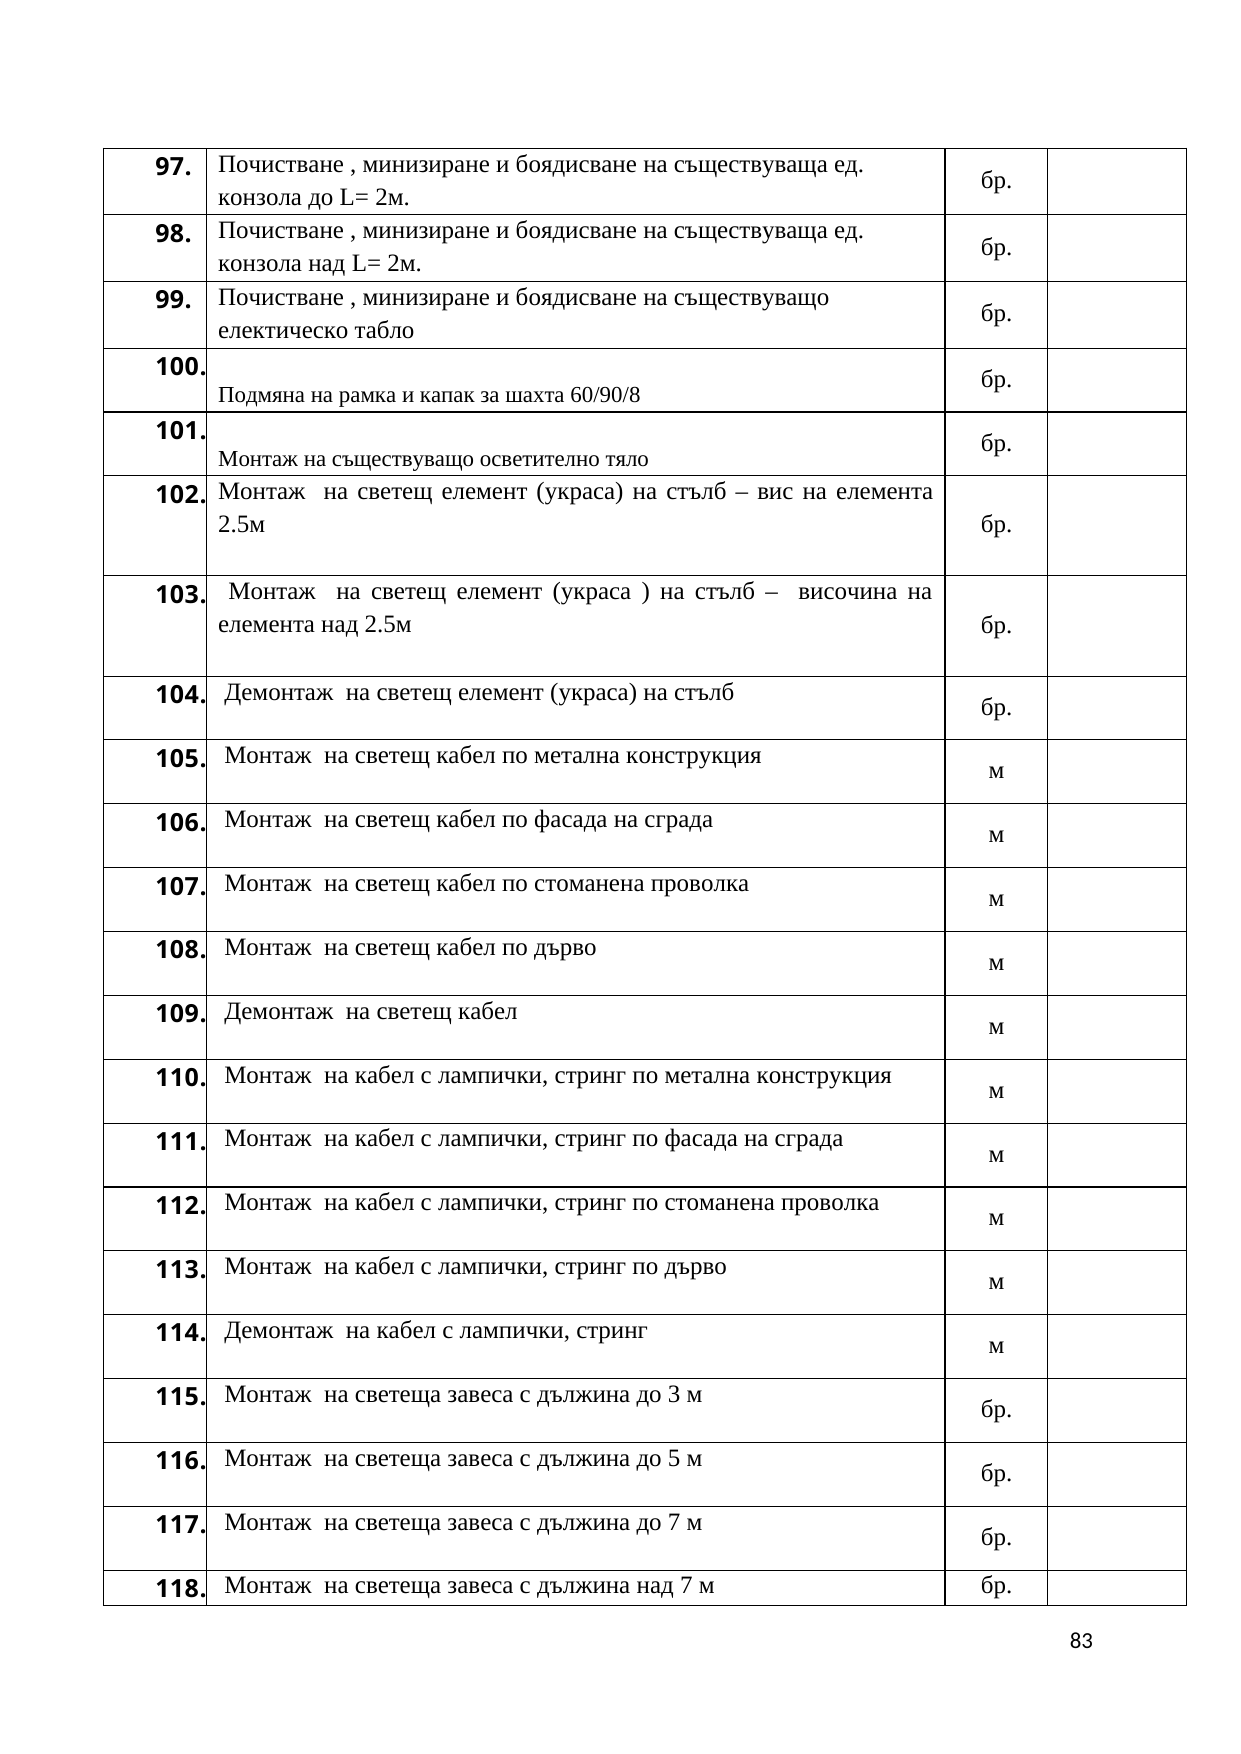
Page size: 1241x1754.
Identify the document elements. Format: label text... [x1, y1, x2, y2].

table_cell [1048, 576, 1186, 676]
table_cell [104, 677, 206, 739]
table_cell м [946, 1315, 1047, 1378]
table_cell [1048, 1315, 1186, 1378]
table_cell Монтаж на кабел с лампички, стринг по метална конструкция [207, 1060, 944, 1122]
table_cell Монтаж на светеща завеса с дължина до 3 м [207, 1379, 944, 1442]
table_cell [104, 476, 206, 575]
table_cell м [946, 1060, 1047, 1122]
table_cell Подмяна на рамка и капак за шахта 60/90/8 [207, 349, 944, 411]
table_cell [104, 868, 206, 931]
table_cell [1048, 476, 1186, 575]
table_cell Почистване , минизиране и боядисване на съществуваща ед. конзола над L= 2м. [207, 215, 944, 281]
table_cell бр. [946, 1379, 1047, 1442]
table_cell [104, 1443, 206, 1506]
table_cell [1048, 1188, 1186, 1250]
table_cell [1048, 215, 1186, 281]
table_cell [104, 1315, 206, 1378]
table_cell бр. [946, 413, 1047, 475]
table_cell [1048, 282, 1186, 348]
table_cell м [946, 804, 1047, 867]
table_cell [1048, 677, 1186, 739]
table_cell бр. [946, 215, 1047, 281]
table_cell Монтаж на светещ кабел по стоманена проволка [207, 868, 944, 931]
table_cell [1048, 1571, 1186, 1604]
table_cell [1048, 996, 1186, 1059]
table_cell м [946, 740, 1047, 803]
table_cell [1048, 868, 1186, 931]
table_cell м [946, 1188, 1047, 1250]
table_cell бр. [946, 677, 1047, 739]
table_cell Монтаж на светещ кабел по метална конструкция [207, 740, 944, 803]
table_cell [104, 1124, 206, 1186]
table_cell м [946, 1124, 1047, 1186]
table_cell Демонтаж на кабел с лампички, стринг [207, 1315, 944, 1378]
table_cell [1048, 1251, 1186, 1314]
table_cell [1048, 932, 1186, 995]
table_cell Монтаж на светещ кабел по фасада на сграда [207, 804, 944, 867]
table_cell [104, 282, 206, 348]
table_cell [104, 932, 206, 995]
table_cell бр. [946, 349, 1047, 411]
table_cell [1048, 1443, 1186, 1506]
table_cell Монтаж на светещ кабел по дърво [207, 932, 944, 995]
table_cell бр. [946, 149, 1047, 214]
table_cell [104, 996, 206, 1059]
table_cell [104, 413, 206, 475]
table_cell [1048, 1507, 1186, 1569]
table_cell [1048, 1060, 1186, 1122]
table_cell [104, 349, 206, 411]
table_cell [1048, 804, 1186, 867]
table_cell Почистване , минизиране и боядисване на съществуваща ед. конзола до L= 2м. [207, 149, 944, 214]
table_cell [104, 149, 206, 214]
table_cell [1048, 413, 1186, 475]
table_cell м [946, 932, 1047, 995]
table_cell [1048, 349, 1186, 411]
table_cell [104, 1060, 206, 1122]
table_cell [1048, 1379, 1186, 1442]
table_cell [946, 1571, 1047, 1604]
table_cell бр. [946, 576, 1047, 676]
table_cell [104, 1251, 206, 1314]
table_cell Демонтаж на светещ кабел [207, 996, 944, 1059]
table_cell м [946, 996, 1047, 1059]
table_cell бр. [946, 282, 1047, 348]
table_cell м [946, 1251, 1047, 1314]
table_cell Монтаж на светеща завеса с дължина до 5 м [207, 1443, 944, 1506]
table_cell [104, 1507, 206, 1569]
table_cell [1048, 740, 1186, 803]
table_cell Демонтаж на светещ елемент (украса) на стълб [207, 677, 944, 739]
table_cell бр. [946, 476, 1047, 575]
table_cell [104, 740, 206, 803]
table_cell бр. [946, 1443, 1047, 1506]
table_cell [1048, 1124, 1186, 1186]
table_cell м [946, 868, 1047, 931]
table_cell Монтаж на кабел с лампички, стринг по стоманена проволка [207, 1188, 944, 1250]
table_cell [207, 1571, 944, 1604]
table_cell Монтаж на кабел с лампички, стринг по фасада на сграда [207, 1124, 944, 1186]
table_cell Монтаж на светещ елемент (украса ) на стълб – височина на елемента над 2.5м [207, 576, 944, 676]
table_cell [104, 1571, 206, 1604]
table_cell Монтаж на кабел с лампички, стринг по дърво [207, 1251, 944, 1314]
table_cell [104, 576, 206, 676]
table_cell Монтаж на съществуващо осветително тяло [207, 413, 944, 475]
table_cell [104, 1379, 206, 1442]
table_cell [104, 215, 206, 281]
table_cell [104, 1188, 206, 1250]
table_cell Монтаж на светещ елемент (украса) на стълб – вис на елемента 2.5м [207, 476, 944, 575]
table_cell [1048, 149, 1186, 214]
table_cell Монтаж на светеща завеса с дължина до 7 м [207, 1507, 944, 1569]
table_cell [104, 804, 206, 867]
table_cell Почистване , минизиране и боядисване на съществуващо електическо табло [207, 282, 944, 348]
table_cell бр. [946, 1507, 1047, 1569]
